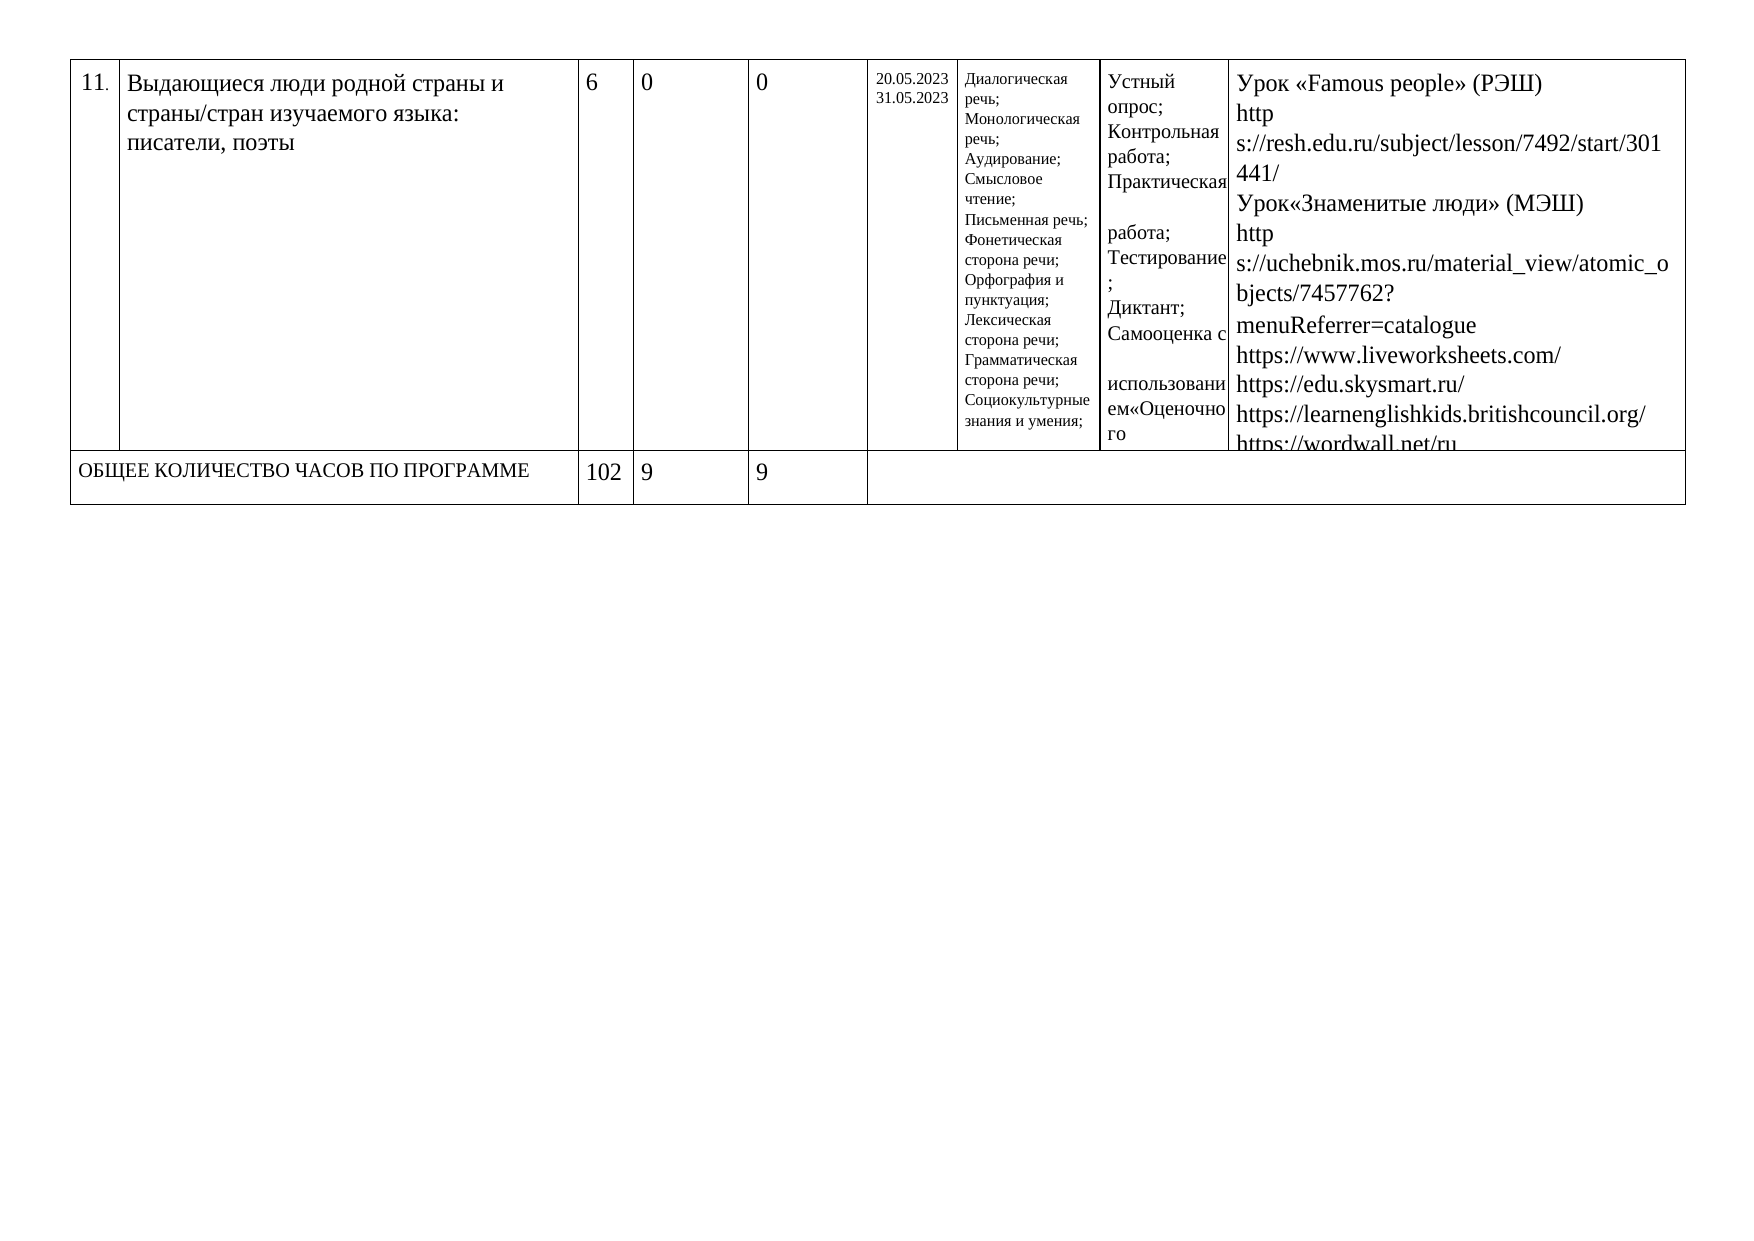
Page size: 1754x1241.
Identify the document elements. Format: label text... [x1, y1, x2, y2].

table_header Выдающиеся люди родной страны и страны/стран изучаемого языка: писатели, поэты [120, 60, 578, 449]
table_header 0 [749, 60, 867, 449]
table_cell ОБЩЕЕ КОЛИЧЕСТВО ЧАСОВ ПО ПРОГРАММЕ [71, 451, 578, 503]
table_cell 9 [749, 451, 867, 503]
table_header Устный опрос; Контрольная работа; Практическая работа; Тестирование; Диктант; Самооценка с использованием«Оценочного листа»; [1101, 60, 1228, 449]
table_cell [868, 451, 1685, 503]
table_header 20.05.2023 31.05.2023 [868, 60, 957, 449]
table_header Диалогическая речь; Монологическая речь; Аудирование; Смысловое чтение; Письменная речь; Фонетическая сторона речи; Орфография и пунктуация; Лексическая сторона речи; Грамматическая сторона речи; Социокультурные знания и умения; [958, 60, 1099, 449]
table_header Урок «Famous people» (РЭШ) https://resh.edu.ru/subject/lesson/7492/start/301441/ Урок«Знаменитые люди» (МЭШ) https://uchebnik.mos.ru/material_view/atomic_objects/7457762? menuReferrer=catalogue https://www.liveworksheets.com/ https://edu.skysmart.ru/ https://learnenglishkids.britishcouncil.org/ https://wordwall.net/ru [1229, 60, 1685, 449]
table_cell 9 [634, 451, 748, 503]
table_header 6 [579, 60, 633, 449]
table_header 0 [634, 60, 748, 449]
table_cell 102 [579, 451, 633, 503]
table_header 11. [71, 60, 119, 449]
